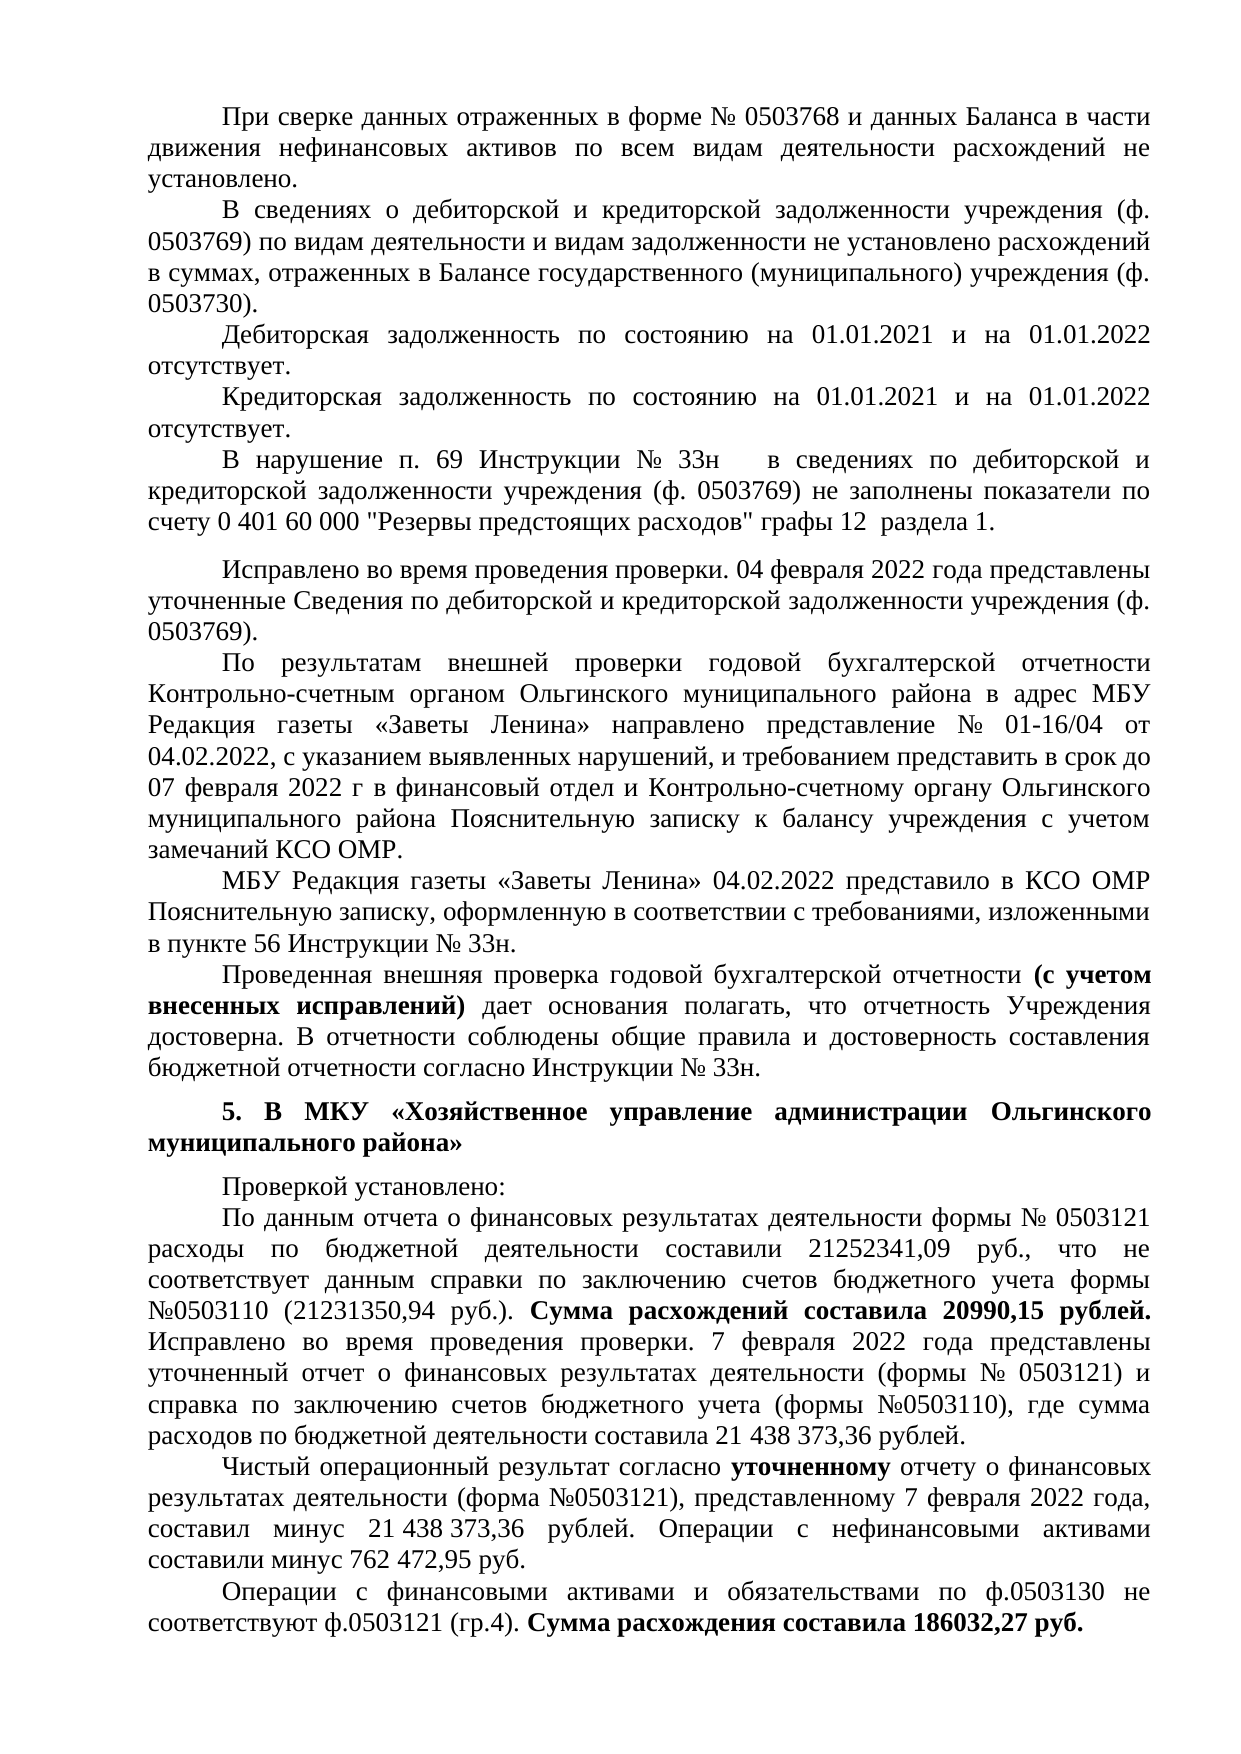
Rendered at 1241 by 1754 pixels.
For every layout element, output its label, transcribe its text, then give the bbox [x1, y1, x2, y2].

text 5. В МКУ «Хозяйственное управление администрации Ольгинского муниципального района» [148, 1095, 1152, 1157]
text В сведениях о дебиторской и кредиторской задолженности учреждения (ф. 0503769) по видам деятельности и видам задолженности не установлено расхождений в суммах, отраженных в Балансе государственного (муниципального) учреждения (ф. 0503730). [148, 194, 1152, 318]
text По данным отчета о финансовых результатах деятельности формы № 0503121 расходы по бюджетной деятельности составили 21252341,09 руб., что не соответствует данным справки по заключению счетов бюджетного учета формы №0503110 (21231350,94 руб.). Сумма расхождений составила 20990,15 рублей. Исправлено во время проведения проверки. 7 февраля 2022 года представлены уточненный отчет о финансовых результатах деятельности (формы № 0503121) и справка по заключению счетов бюджетного учета (формы №0503110), где сумма расходов по бюджетной деятельности составила 21 438 373,36 рублей. [148, 1201, 1152, 1450]
text Операции с финансовыми активами и обязательствами по ф.0503130 не соответствуют ф.0503121 (гр.4). Сумма расхождения составила 186032,27 руб. [148, 1574, 1152, 1637]
text При сверке данных отраженных в форме № 0503768 и данных Баланса в части движения нефинансовых активов по всем видам деятельности расхождений не установлено. [148, 100, 1152, 194]
text МБУ Редакция газеты «Заветы Ленина» 04.02.2022 представило в КСО ОМР Пояснительную записку, оформленную в соответствии с требованиями, изложенными в пункте 56 Инструкции № 33н. [148, 864, 1152, 958]
text В нарушение п. 69 Инструкции № 33н в сведениях по дебиторской и кредиторской задолженности учреждения (ф. 0503769) не заполнены показатели по счету 0 401 60 000 "Резервы предстоящих расходов" графы 12 раздела 1. [148, 443, 1152, 536]
text По результатам внешней проверки годовой бухгалтерской отчетности Контрольно-счетным органом Ольгинского муниципального района в адрес МБУ Редакция газеты «Заветы Ленина» направлено представление № 01-16/04 от 04.02.2022, с указанием выявленных нарушений, и требованием представить в срок до 07 февраля 2022 г в финансовый отдел и Контрольно-счетному органу Ольгинского муниципального района Пояснительную записку к балансу учреждения с учетом замечаний КСО ОМР. [148, 646, 1152, 864]
text Дебиторская задолженность по состоянию на 01.01.2021 и на 01.01.2022 отсутствует. [148, 318, 1152, 381]
text Проверкой установлено: [148, 1170, 1152, 1201]
text Исправлено во время проведения проверки. 04 февраля 2022 года представлены уточненные Сведения по дебиторской и кредиторской задолженности учреждения (ф. 0503769). [148, 553, 1152, 646]
text Кредиторская задолженность по состоянию на 01.01.2021 и на 01.01.2022 отсутствует. [148, 381, 1152, 443]
text Проведенная внешняя проверка годовой бухгалтерской отчетности (с учетом внесенных исправлений) дает основания полагать, что отчетность Учреждения достоверна. В отчетности соблюдены общие правила и достоверность составления бюджетной отчетности согласно Инструкции № 33н. [148, 958, 1152, 1082]
text Чистый операционный результат согласно уточненному отчету о финансовых результатах деятельности (форма №0503121), представленному 7 февраля 2022 года, составил минус 21 438 373,36 рублей. Операции с нефинансовыми активами составили минус 762 472,95 руб. [148, 1450, 1152, 1574]
